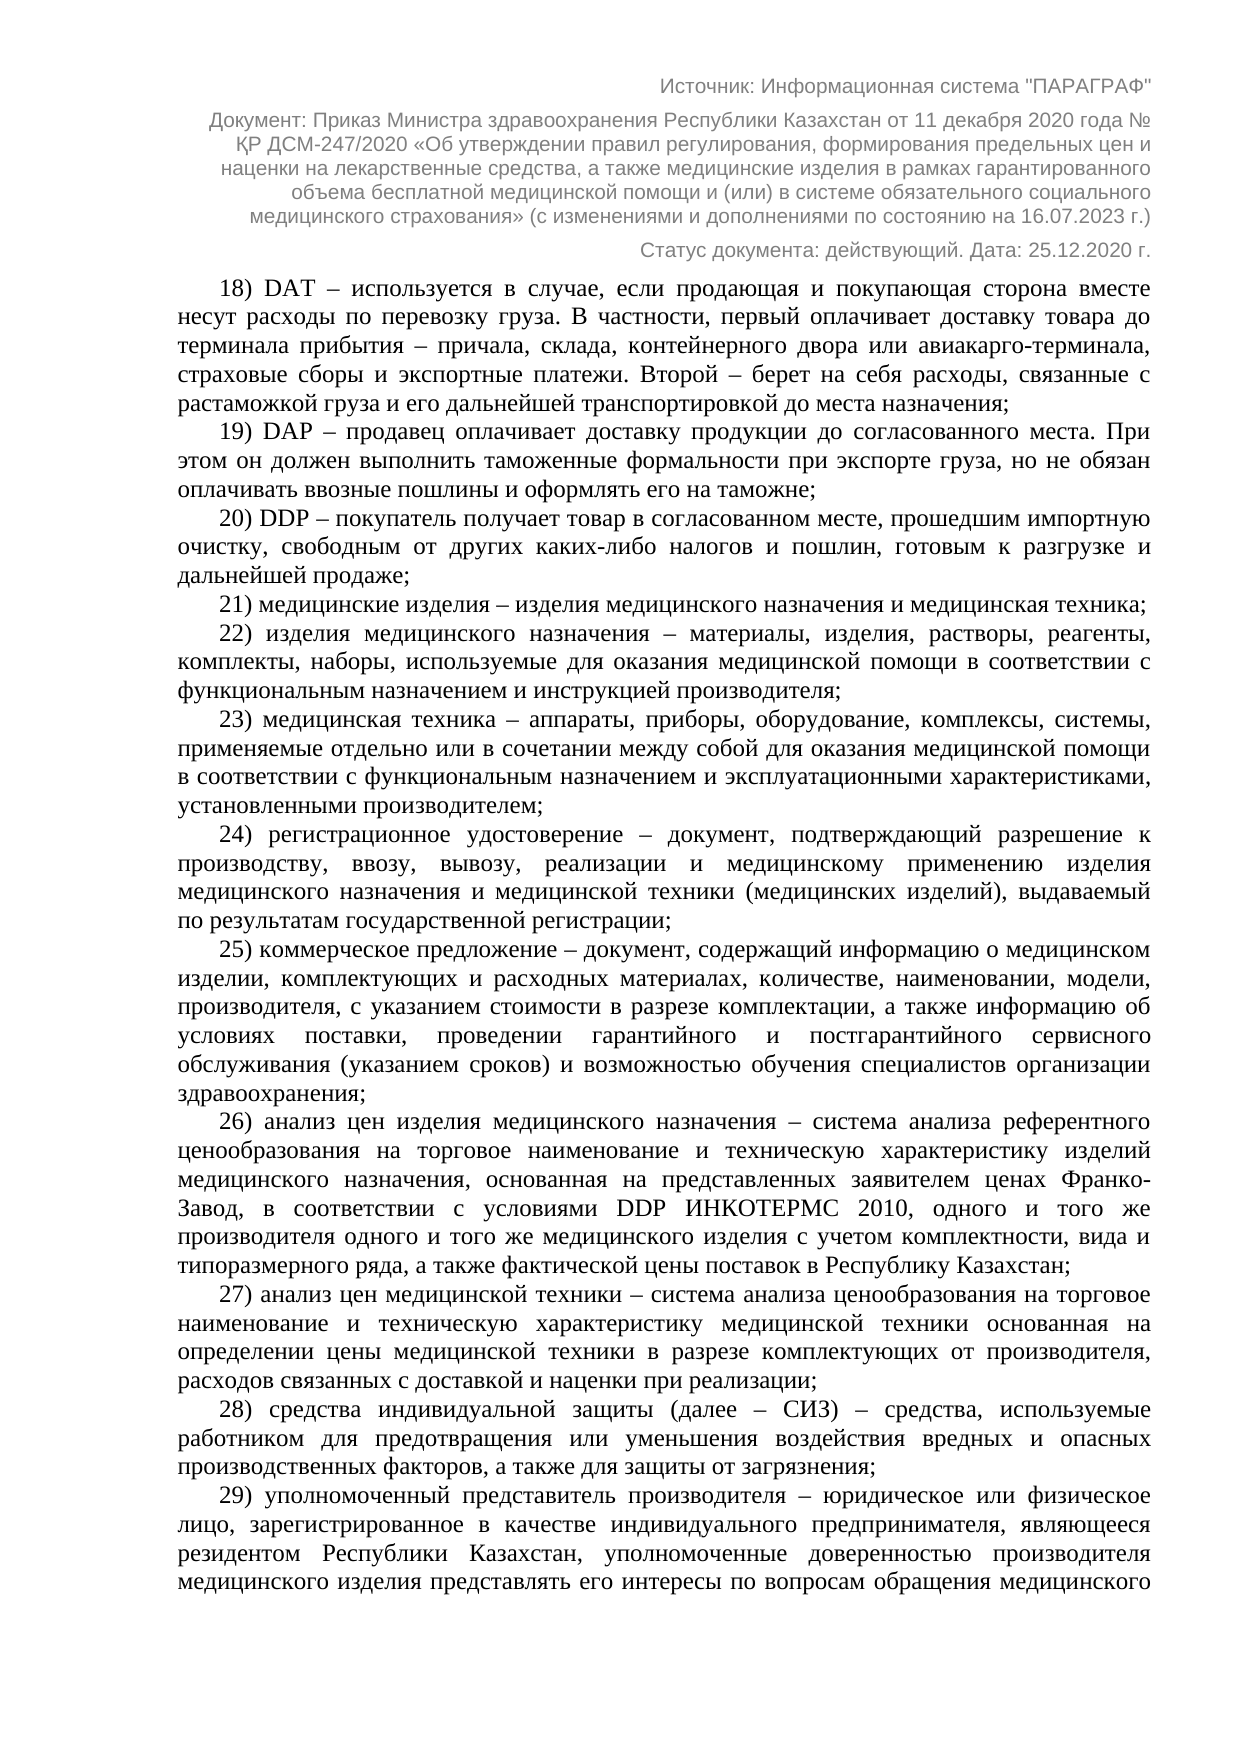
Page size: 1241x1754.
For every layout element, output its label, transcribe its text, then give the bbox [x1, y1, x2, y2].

text 20) DDP – покупатель получает товар в согласованном месте, прошедшим импортную очистку, свободным от других каких-либо налогов и пошлин, готовым к разгрузке и дальнейшей продаже; [177, 503, 1152, 589]
text 26) анализ цен изделия медицинского назначения – система анализа референтного ценообразования на торговое наименование и техническую характеристику изделий медицинского назначения, основанная на представленных заявителем ценах Франко-Завод, в соответствии с условиями DDP ИНКОТЕРМС 2010, одного и того же производителя одного и того же медицинского изделия с учетом комплектности, вида и типоразмерного ряда, а также фактической цены поставок в Республику Казахстан; [177, 1106, 1152, 1279]
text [177, 1480, 1152, 1595]
text 19) DAP – продавец оплачивает доставку продукции до согласованного места. При этом он должен выполнить таможенные формальности при экспорте груза, но не обязан оплачивать ввозные пошлины и оформлять его на таможне; [177, 416, 1152, 503]
text 18) DAT – используется в случае, если продающая и покупающая сторона вместе несут расходы по перевозку груза. В частности, первый оплачивает доставку товара до терминала прибытия – причала, склада, контейнерного двора или авиакарго-терминала, страховые сборы и экспортные платежи. Второй – берет на себя расходы, связанные с растаможкой груза и его дальнейшей транспортировкой до места назначения; [177, 273, 1152, 416]
text 28) средства индивидуальной защиты (далее – СИЗ) – средства, используемые работником для предотвращения или уменьшения воздействия вредных и опасных производственных факторов, а также для защиты от загрязнения; [177, 1394, 1152, 1480]
text 23) медицинская техника – аппараты, приборы, оборудование, комплексы, системы, применяемые отдельно или в сочетании между собой для оказания медицинской помощи в соответствии с функциональным назначением и эксплуатационными характеристиками, установленными производителем; [177, 704, 1152, 819]
text 21) медицинские изделия – изделия медицинского назначения и медицинская техника; [177, 589, 1152, 618]
text 24) регистрационное удостоверение – документ, подтверждающий разрешение к производству, ввозу, вывозу, реализации и медицинскому применению изделия медицинского назначения и медицинской техники (медицинских изделий), выдаваемый по результатам государственной регистрации; [177, 819, 1152, 934]
text 27) анализ цен медицинской техники – система анализа ценообразования на торговое наименование и техническую характеристику медицинской техники основанная на определении цены медицинской техники в разрезе комплектующих от производителя, расходов связанных с доставкой и наценки при реализации; [177, 1279, 1152, 1394]
text 25) коммерческое предложение – документ, содержащий информацию о медицинском изделии, комплектующих и расходных материалах, количестве, наименовании, модели, производителя, с указанием стоимости в разрезе комплектации, а также информацию об условиях поставки, проведении гарантийного и постгарантийного сервисного обслуживания (указанием сроков) и возможностью обучения специалистов организации здравоохранения; [177, 934, 1152, 1106]
text 22) изделия медицинского назначения – материалы, изделия, растворы, реагенты, комплекты, наборы, используемые для оказания медицинской помощи в соответствии с функциональным назначением и инструкцией производителя; [177, 618, 1152, 704]
